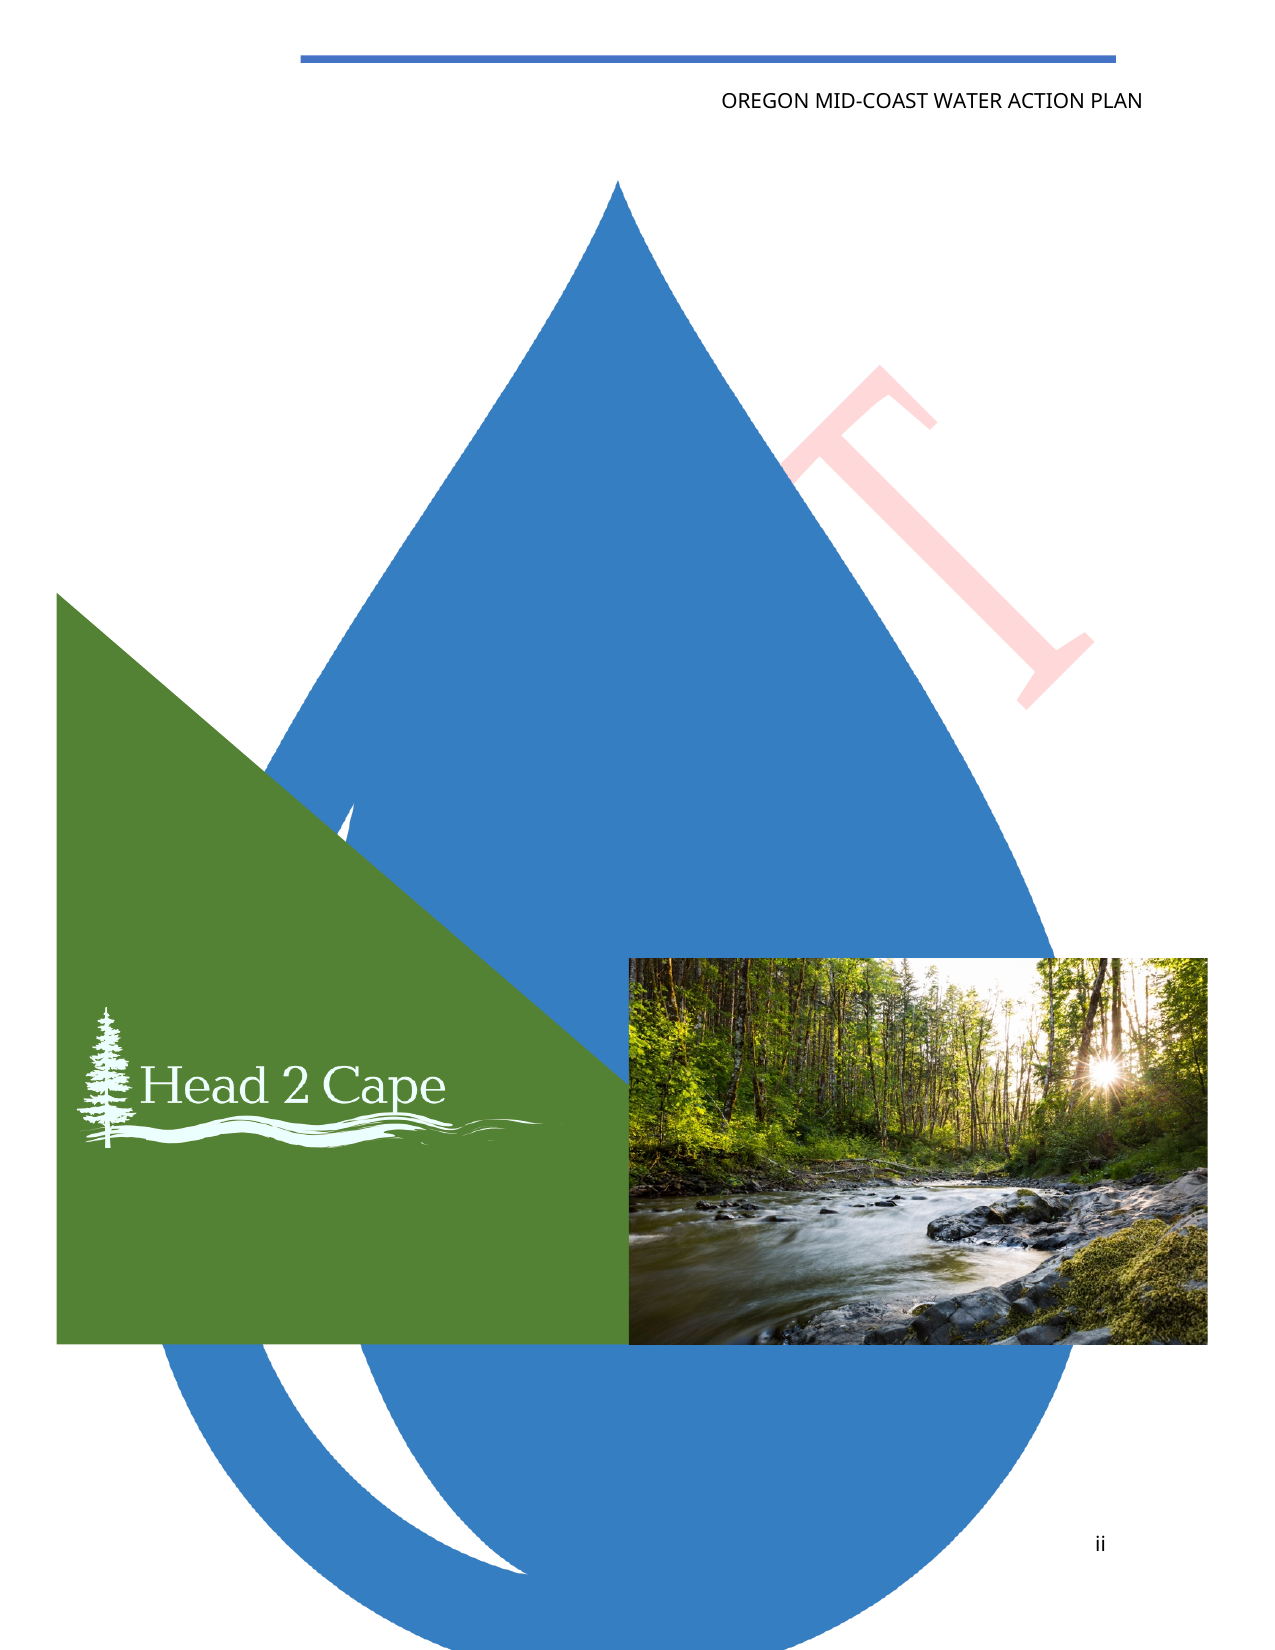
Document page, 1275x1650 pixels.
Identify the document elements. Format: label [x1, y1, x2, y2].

table_cell [581, 180, 1068, 1344]
table_cell [95, 180, 581, 1344]
picture [628, 958, 1208, 1345]
table_cell [95, 1345, 581, 1524]
table_cell [581, 1345, 1068, 1524]
